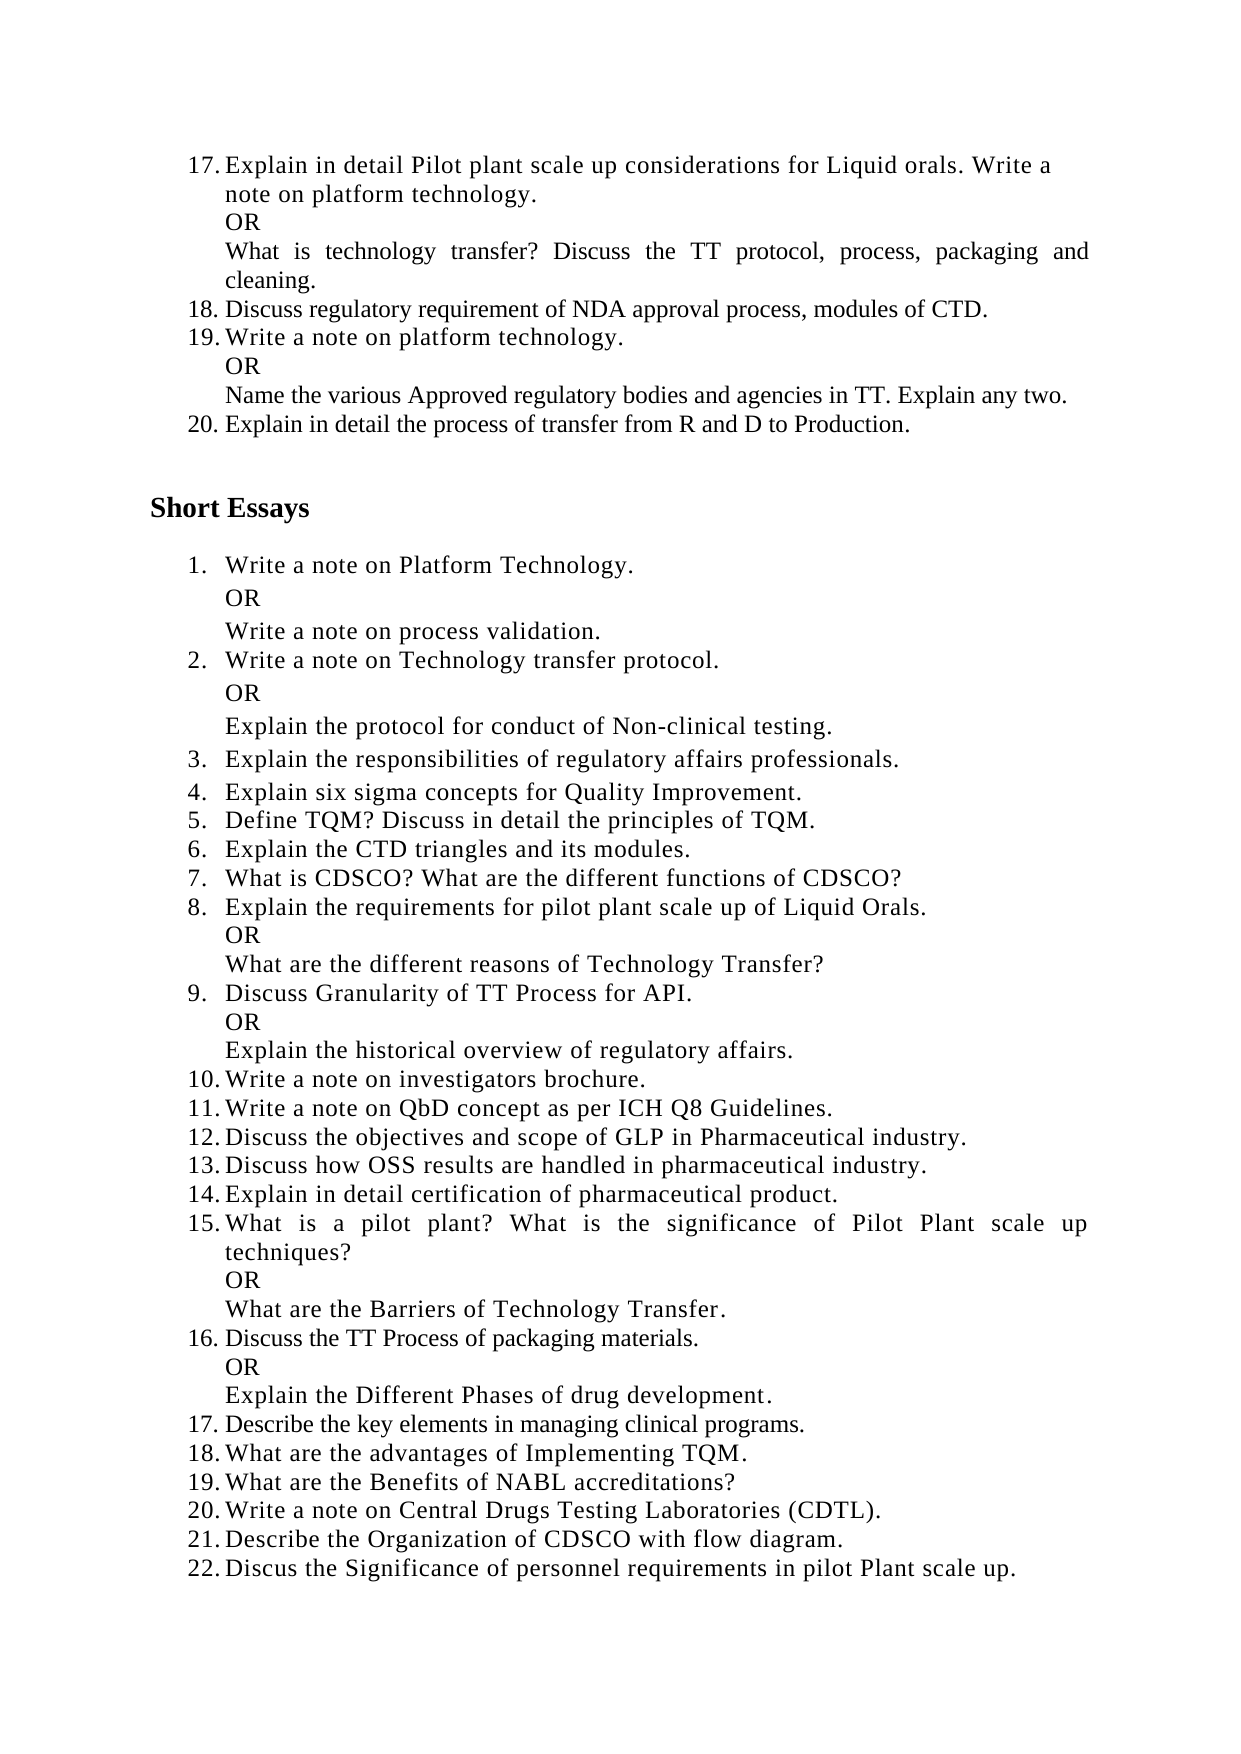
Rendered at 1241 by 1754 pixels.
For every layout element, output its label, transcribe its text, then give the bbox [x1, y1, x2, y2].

list What are the Barriers of Technology Transfer. [150, 1294, 1090, 1323]
list Write a note on investigators brochure. [187, 1064, 1165, 1093]
list Write a note on process validation. [225, 616, 1090, 645]
list Explain the requirements for pilot plant scale up of Liquid Orals. [187, 892, 1165, 921]
list What are the Benefits of NABL accreditations? [187, 1467, 1090, 1496]
list Write a note on Central Drugs Testing Laboratories (CDTL). [187, 1496, 1124, 1524]
list Write a note on Technology transfer protocol. [187, 645, 1090, 673]
list What are the advantages of Implementing TQM. [187, 1438, 1165, 1467]
list Define TQM? Discuss in detail the principles of TQM. [187, 806, 1090, 834]
list OR [225, 351, 1090, 380]
text What is technology transfer? Discuss the TT protocol, process, packaging and cleaning. [225, 236, 1090, 294]
list Write a note on Platform Technology. [187, 550, 1090, 579]
list OR [225, 583, 1090, 612]
list OR [150, 1007, 1090, 1036]
list OR [225, 207, 1090, 236]
list Describe the Organization of CDSCO with flow diagram. [187, 1524, 1124, 1553]
list OR [150, 921, 1090, 949]
list What is a pilot plant? What is the significance of Pilot Plant scale up techniques? [187, 1208, 1090, 1266]
list Discuss regulatory requirement of NDA approval process, modules of CTD. [187, 294, 1017, 322]
list Explain the historical overview of regulatory affairs. [150, 1036, 1090, 1064]
text Short Essays [150, 491, 1090, 524]
list What are the different reasons of Technology Transfer? [150, 949, 1090, 978]
list Discuss the TT Process of packaging materials. [187, 1323, 1090, 1352]
list Discuss how OSS results are handled in pharmaceutical industry. [187, 1151, 1090, 1179]
list Explain in detail Pilot plant scale up considerations for Liquid orals. Write a note on platform technology. [187, 150, 1090, 207]
text Name the various Approved regulatory bodies and agencies in TT. Explain any two. [225, 380, 1090, 409]
list Describe the key elements in managing clinical programs. [187, 1409, 1017, 1438]
list Explain in detail the process of transfer from R and D to Production. [187, 409, 1017, 437]
list Write a note on platform technology. [187, 322, 1090, 351]
list Explain in detail certification of pharmaceutical product. [187, 1179, 1090, 1208]
list OR [150, 1266, 1090, 1294]
list Explain the responsibilities of regulatory affairs professionals. [187, 744, 1090, 772]
list Explain six sigma concepts for Quality Improvement. [187, 777, 1090, 806]
text OR [225, 1352, 1090, 1381]
list Write a note on QbD concept as per ICH Q8 Guidelines. [187, 1093, 1165, 1122]
list OR [225, 678, 1090, 706]
list What is CDSCO? What are the different functions of CDSCO? [187, 863, 1090, 892]
list Explain the protocol for conduct of Non-clinical testing. [225, 711, 1090, 739]
list Discuss Granularity of TT Process for API. [187, 978, 1165, 1007]
list Explain the Different Phases of drug development. [150, 1381, 1090, 1409]
list Discus the Significance of personnel requirements in pilot Plant scale up. [187, 1553, 1165, 1582]
list Explain the CTD triangles and its modules. [187, 834, 1090, 863]
list Discuss the objectives and scope of GLP in Pharmaceutical industry. [187, 1122, 1090, 1151]
